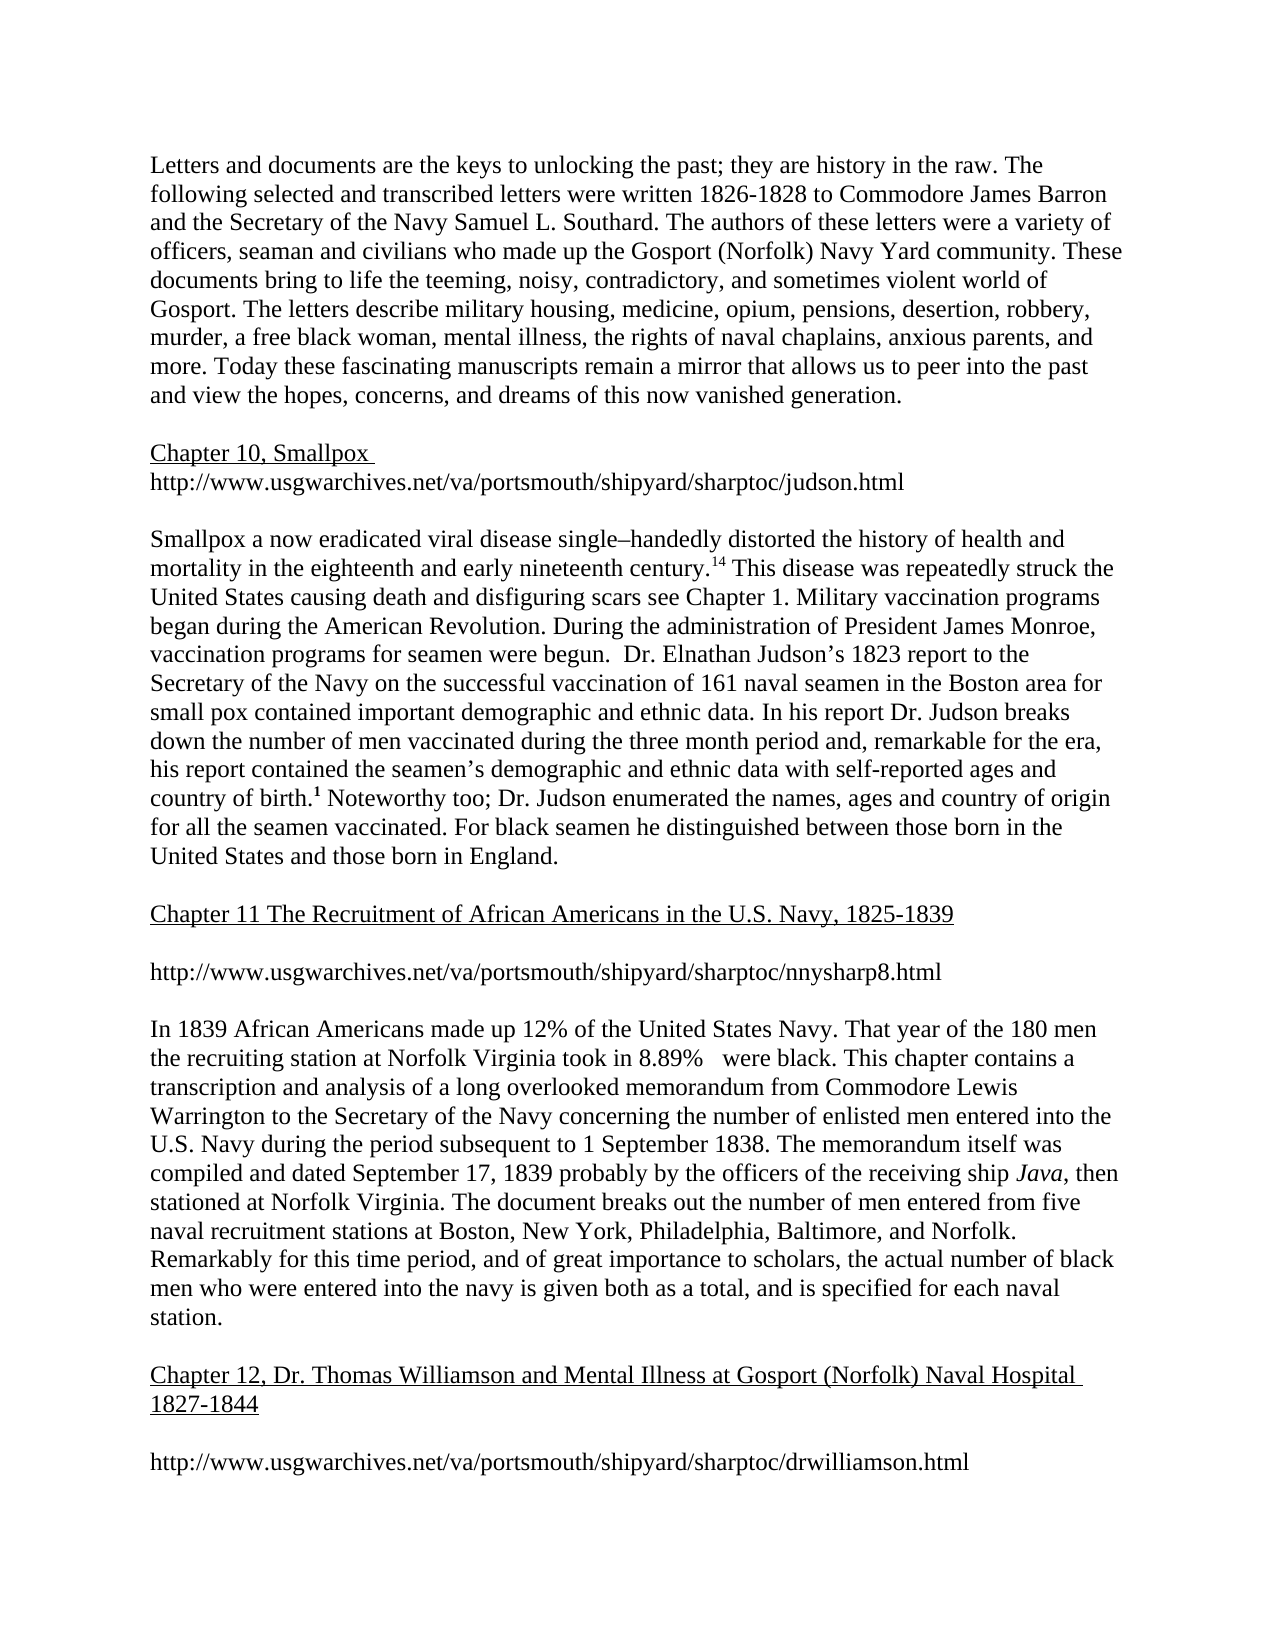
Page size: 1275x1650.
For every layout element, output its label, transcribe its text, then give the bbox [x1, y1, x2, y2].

text Chapter 12, Dr. Thomas Williamson and Mental Illness at Gosport (Norfolk) Naval Hospital 1827-1844 [150, 1360, 1125, 1417]
text Chapter 10, Smallpox http://www.usgwarchives.net/va/portsmouth/shipyard/sharptoc/judson.html [150, 438, 1125, 495]
text http://www.usgwarchives.net/va/portsmouth/shipyard/sharptoc/nnysharp8.html [150, 957, 1125, 985]
text In 1839 African Americans made up 12% of the United States Navy. That year of the 180 men the recruiting station at Norfolk Virginia took in 8.89% were black. This chapter contains a transcription and analysis of a long overlooked memorandum from Commodore Lewis Warrington to the Secretary of the Navy concerning the number of enlisted men entered into the U.S. Navy during the period subsequent to 1 September 1838. The memorandum itself was compiled and dated September 17, 1839 probably by the officers of the receiving ship Java, then stationed at Norfolk Virginia. The document breaks out the number of men entered from five naval recruitment stations at Boston, New York, Philadelphia, Baltimore, and Norfolk. Remarkably for this time period, and of great importance to scholars, the actual number of black men who were entered into the navy is given both as a total, and is specified for each naval station. [150, 1014, 1125, 1331]
text Chapter 11 The Recruitment of African Americans in the U.S. Navy, 1825-1839 [150, 899, 1125, 927]
text http://www.usgwarchives.net/va/portsmouth/shipyard/sharptoc/drwilliamson.html [150, 1447, 1125, 1475]
text Letters and documents are the keys to unlocking the past; they are history in the raw. The following selected and transcribed letters were written 1826-1828 to Commodore James Barron and the Secretary of the Navy Samuel L. Southard. The authors of these letters were a variety of officers, seaman and civilians who made up the Gosport (Norfolk) Navy Yard community. These documents bring to life the teeming, noisy, contradictory, and sometimes violent world of Gosport. The letters describe military housing, medicine, opium, pensions, desertion, robbery, murder, a free black woman, mental illness, the rights of naval chaplains, anxious parents, and more. Today these fascinating manuscripts remain a mirror that allows us to peer into the past and view the hopes, concerns, and dreams of this now vanished generation. [150, 150, 1125, 409]
text Smallpox a now eradicated viral disease single–handedly distorted the history of health and mortality in the eighteenth and early nineteenth century. This disease was repeatedly struck the United States causing death and disfiguring scars see Chapter 1. Military vaccination programs began during the American Revolution. During the administration of President James Monroe, vaccination programs for seamen were begun. Dr. Elnathan Judson’s 1823 report to the Secretary of the Navy on the successful vaccination of 161 naval seamen in the Boston area for small pox contained important demographic and ethnic data. In his report Dr. Judson breaks down the number of men vaccinated during the three month period and, remarkable for the era, his report contained the seamen’s demographic and ethnic data with self-reported ages and country of birth.1 Noteworthy too; Dr. Judson enumerated the names, ages and country of origin for all the seamen vaccinated. For black seamen he distinguished between those born in the United States and those born in England. [150, 524, 1125, 869]
